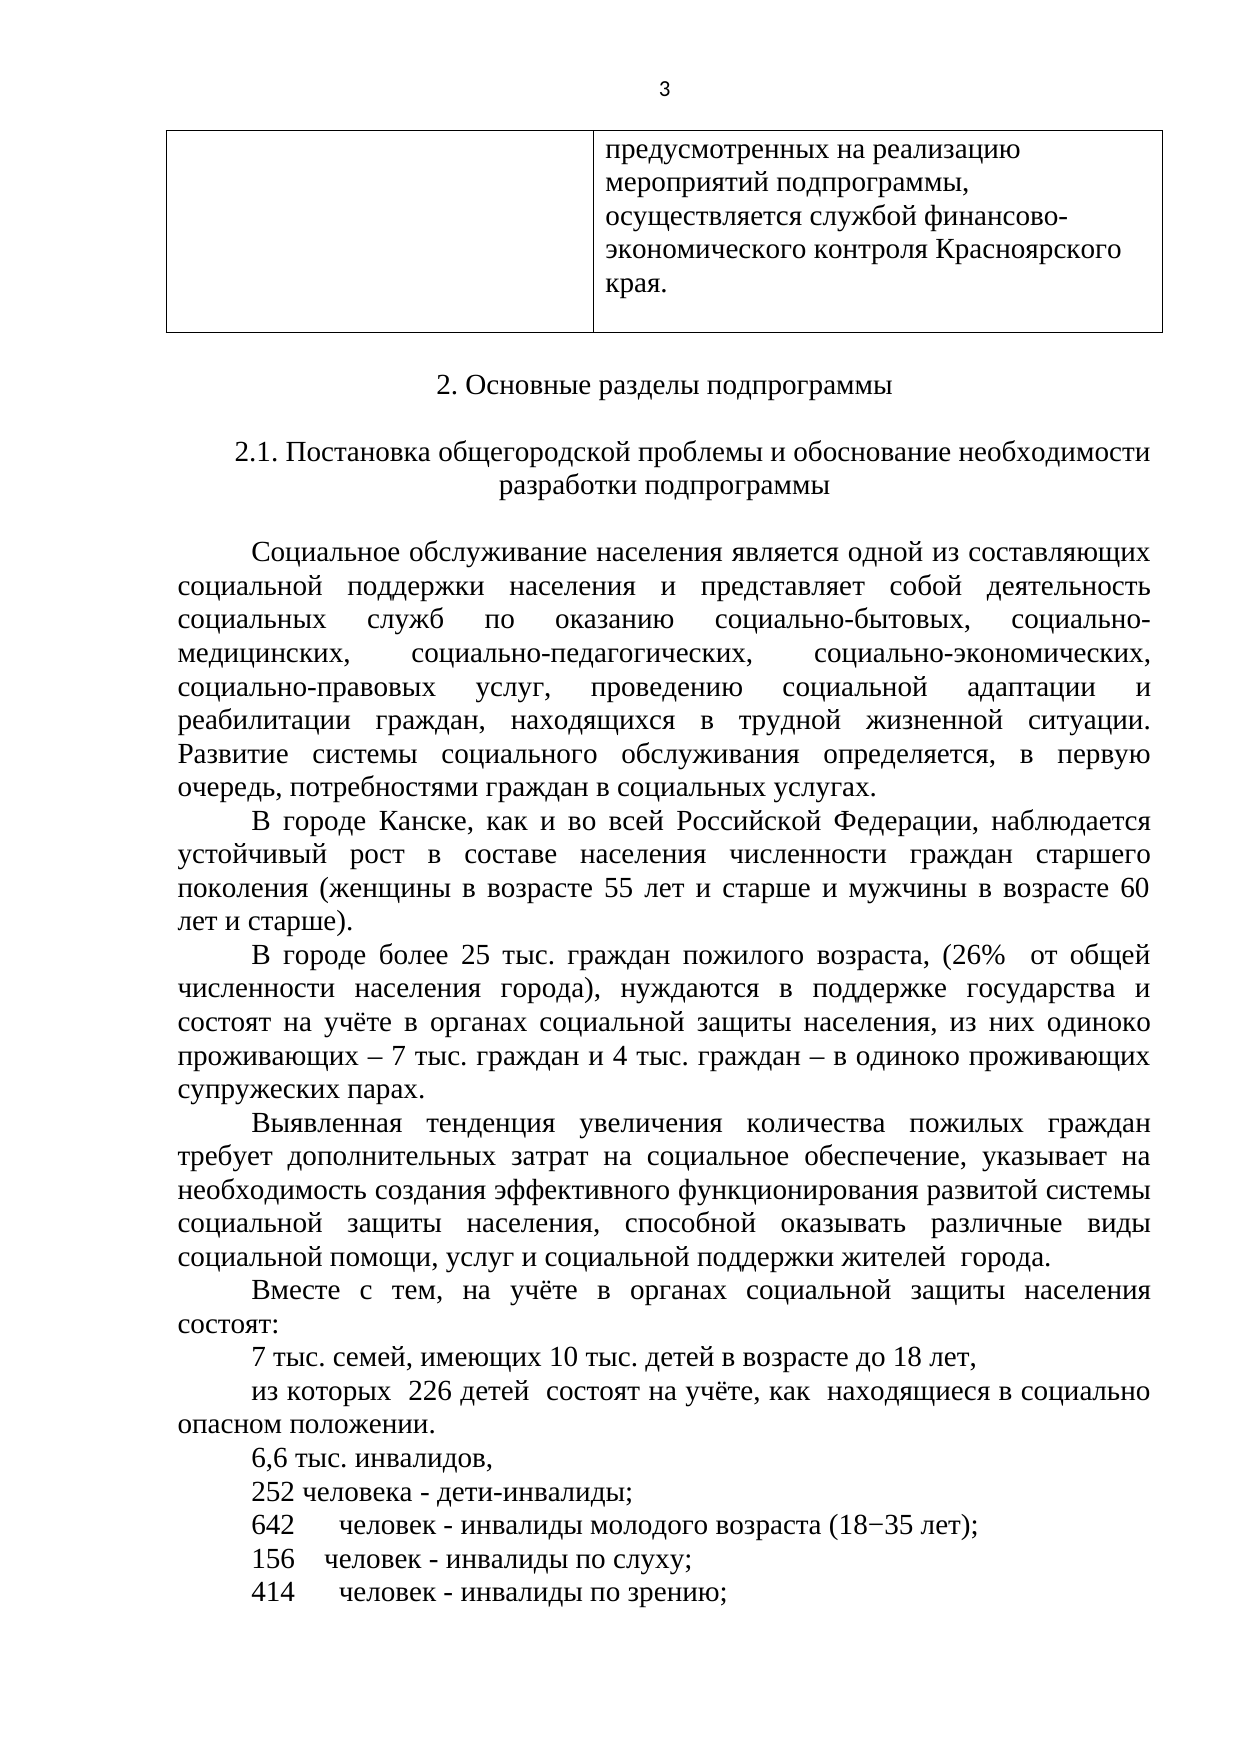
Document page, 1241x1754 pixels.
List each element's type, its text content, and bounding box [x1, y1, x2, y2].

text 414 человек - инвалиды по зрению; [177, 1574, 1152, 1608]
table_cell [167, 131, 593, 332]
text В городе Канске, как и во всей Российской Федерации, наблюдается устойчивый рост в составе населения численности граждан старшего поколения (женщины в возрасте 55 лет и старше и мужчины в возрасте 60 лет и старше). [177, 803, 1152, 937]
text 156 человек - инвалиды по слуху; [177, 1541, 1152, 1574]
text 252 человека - дети-инвалиды; [177, 1474, 1152, 1507]
text 2. Основные разделы подпрограммы [177, 367, 1152, 400]
text 2.1. Постановка общегородской проблемы и обоснование необходимости разработки подпрограммы [177, 434, 1152, 501]
text из которых 226 детей состоят на учёте, как находящиеся в социально опасном положении. [177, 1373, 1152, 1440]
text Социальное обслуживание населения является одной из составляющих социальной поддержки населения и представляет собой деятельность социальных служб по оказанию социально-бытовых, социально-медицинских, социально-педагогических, социально-экономических, социально-правовых услуг, проведению социальной адаптации и реабилитации граждан, находящихся в трудной жизненной ситуации. Развитие системы социального обслуживания определяется, в первую очередь, потребностями граждан в социальных услугах. [177, 534, 1152, 803]
text 7 тыс. семей, имеющих 10 тыс. детей в возрасте до 18 лет, [177, 1339, 1152, 1373]
text 6,6 тыс. инвалидов, [177, 1440, 1152, 1474]
text В городе более 25 тыс. граждан пожилого возраста, (26% от общей численности населения города), нуждаются в поддержке государства и состоят на учёте в органах социальной защиты населения, из них одиноко проживающих – 7 тыс. граждан и 4 тыс. граждан – в одиноко проживающих супружеских парах. [177, 937, 1152, 1105]
text Вместе с тем, на учёте в органах социальной защиты населения состоят: [177, 1272, 1152, 1339]
text 642 человек - инвалиды молодого возраста (18−35 лет); [177, 1507, 1152, 1541]
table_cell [594, 131, 1162, 332]
text Выявленная тенденция увеличения количества пожилых граждан требует дополнительных затрат на социальное обеспечение, указывает на необходимость создания эффективного функционирования развитой системы социальной защиты населения, способной оказывать различные виды социальной помощи, услуг и социальной поддержки жителей города. [177, 1105, 1152, 1272]
